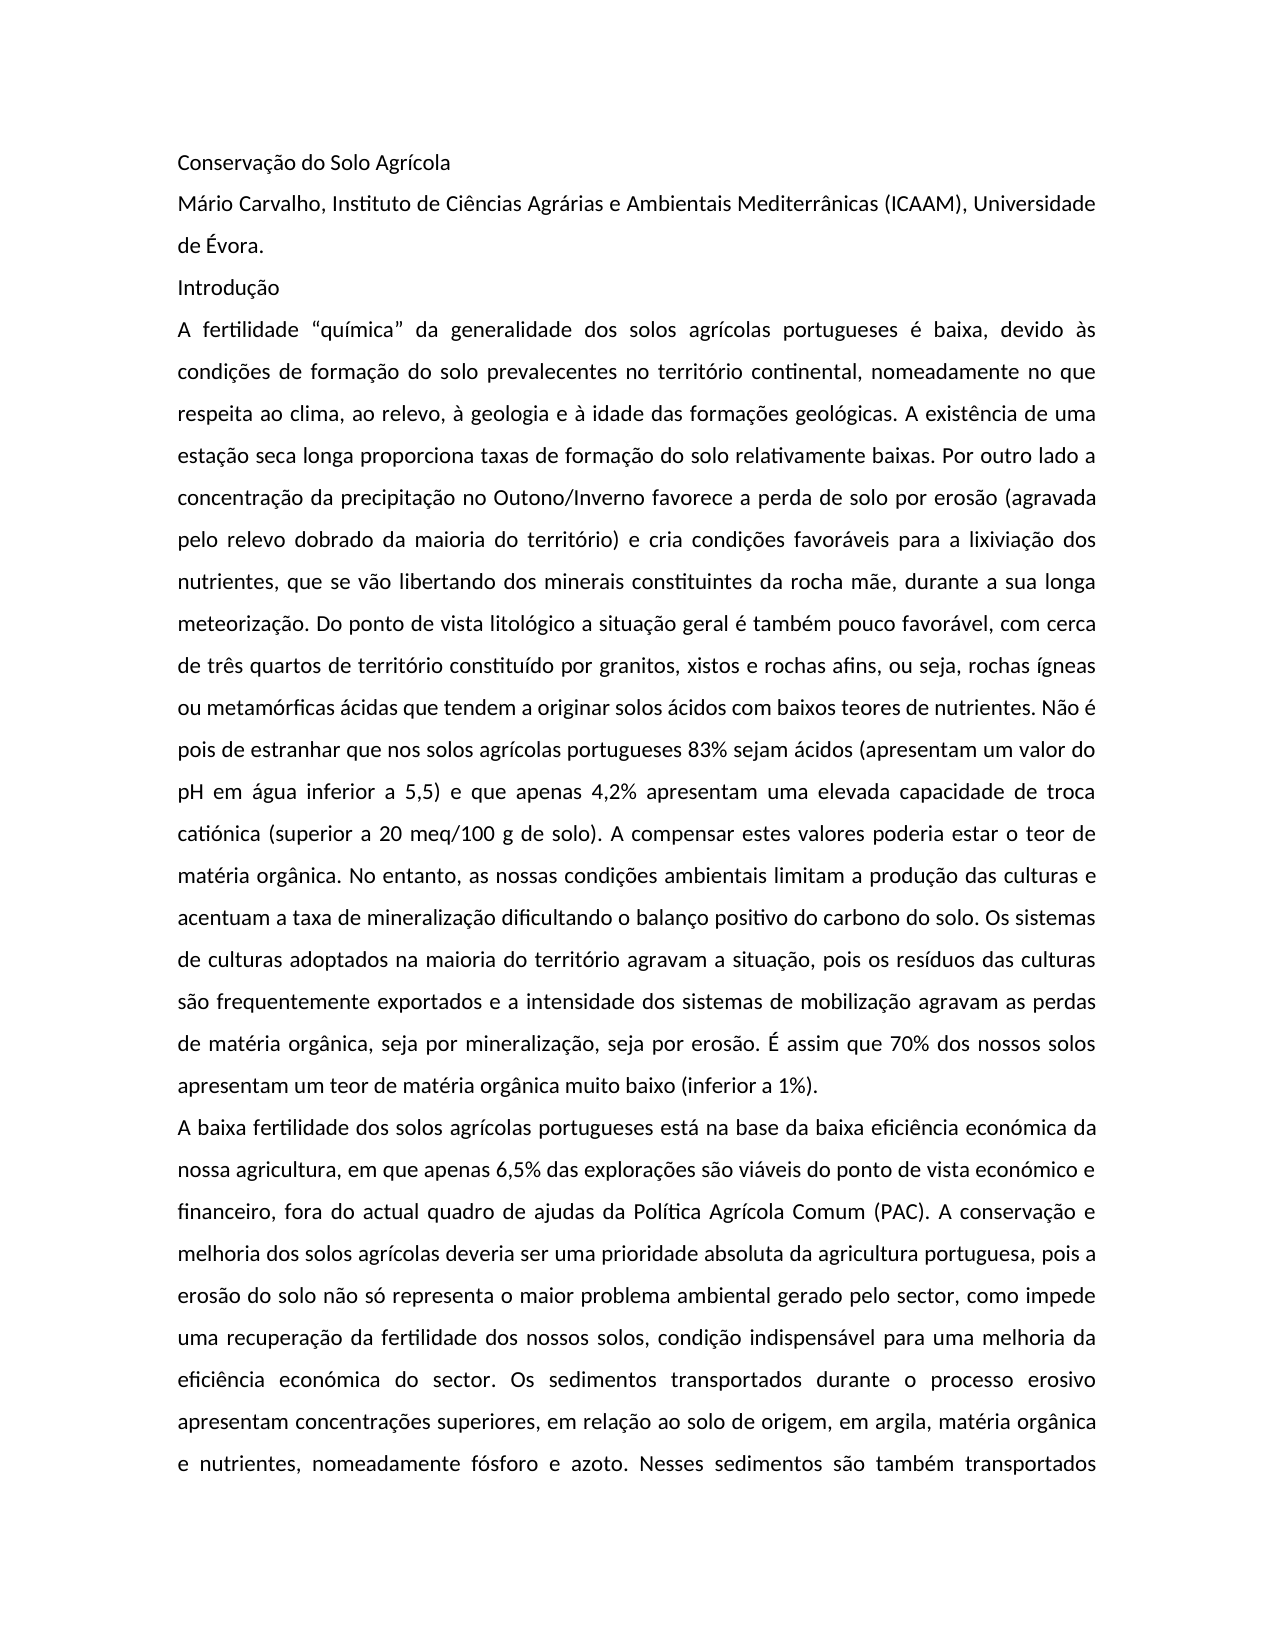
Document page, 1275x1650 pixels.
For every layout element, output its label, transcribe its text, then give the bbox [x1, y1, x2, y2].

text A fertilidade “química” da generalidade dos solos agrícolas portugueses é baixa, devido às condições de formação do solo prevalecentes no território continental, nomeadamente no que respeita ao clima, ao relevo, à geologia e à idade das formações geológicas. A existência de uma estação seca longa proporciona taxas de formação do solo relativamente baixas. Por outro lado a concentração da precipitação no Outono/Inverno favorece a perda de solo por erosão (agravada pelo relevo dobrado da maioria do território) e cria condições favoráveis para a lixiviação dos nutrientes, que se vão libertando dos minerais constituintes da rocha mãe, durante a sua longa meteorização. Do ponto de vista litológico a situação geral é também pouco favorável, com cerca de três quartos de território constituído por granitos, xistos e rochas afins, ou seja, rochas ígneas ou metamórficas ácidas que tendem a originar solos ácidos com baixos teores de nutrientes. Não é pois de estranhar que nos solos agrícolas portugueses 83% sejam ácidos (apresentam um valor do pH em água inferior a 5,5) e que apenas 4,2% apresentam uma elevada capacidade de troca catiónica (superior a 20 meq/100 g de solo). A compensar estes valores poderia estar o teor de matéria orgânica. No entanto, as nossas condições ambientais limitam a produção das culturas e acentuam a taxa de mineralização dificultando o balanço positivo do carbono do solo. Os sistemas de culturas adoptados na maioria do território agravam a situação, pois os resíduos das culturas são frequentemente exportados e a intensidade dos sistemas de mobilização agravam as perdas de matéria orgânica, seja por mineralização, seja por erosão. É assim que 70% dos nossos solos apresentam um teor de matéria orgânica muito baixo (inferior a 1%). [177, 316, 1098, 1099]
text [177, 1113, 1098, 1477]
text Mário Carvalho, Instituto de Ciências Agrárias e Ambientais Mediterrânicas (ICAAM), Universidade de Évora. [177, 189, 1098, 259]
text Conservação do Solo Agrícola [177, 148, 1098, 176]
text Introdução [177, 273, 1098, 302]
